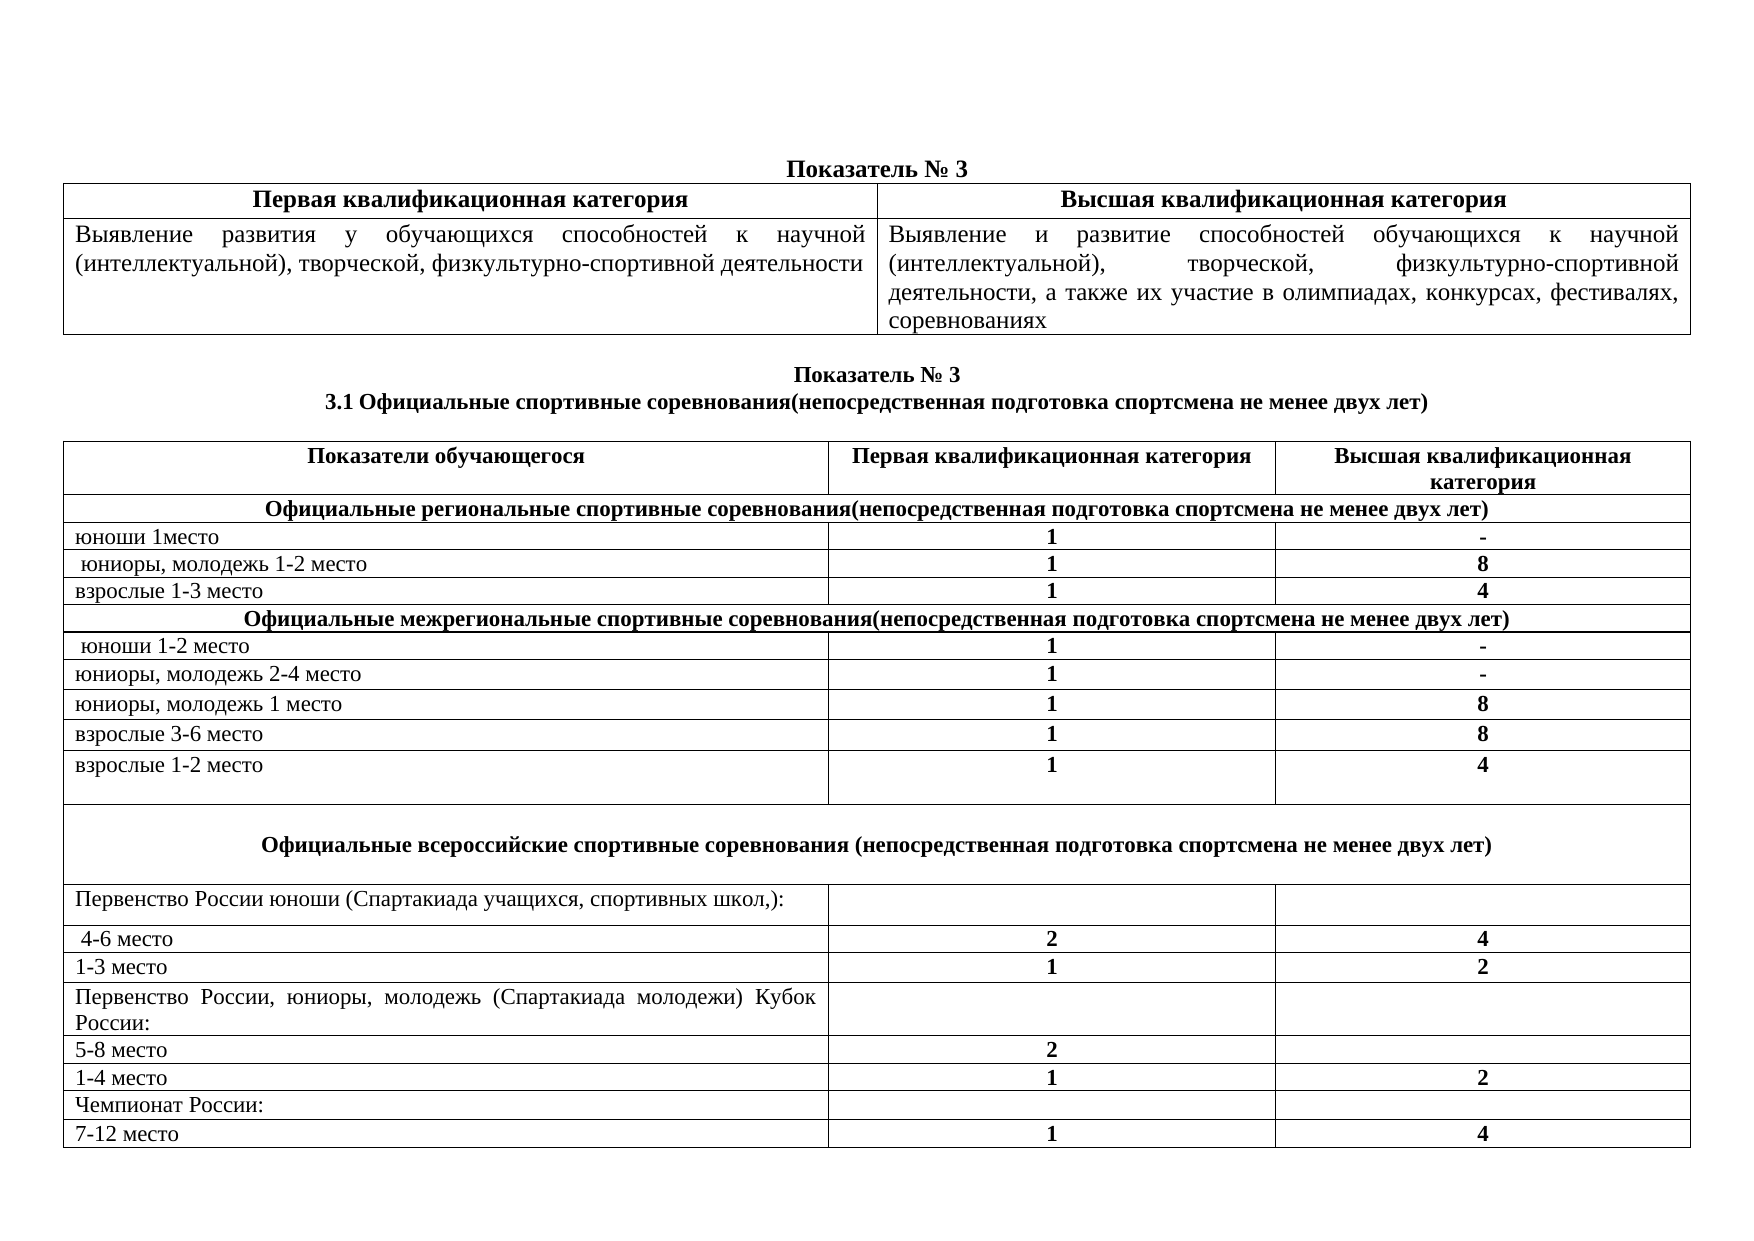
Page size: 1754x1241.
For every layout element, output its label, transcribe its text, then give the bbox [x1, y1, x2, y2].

table_cell взрослые 1-2 место [64, 751, 828, 804]
table_cell 8 [1276, 690, 1690, 719]
table_cell 1 [829, 720, 1275, 750]
text Показатель № 3 [75, 362, 1679, 388]
table_cell - [1276, 523, 1690, 549]
table_cell юноши 1место [64, 523, 828, 549]
table_cell [829, 885, 1275, 924]
table_cell взрослые 3-6 место [64, 720, 828, 750]
table_cell Первенство России, юниоры, молодежь (Спартакиада молодежи) Кубок России: [64, 983, 828, 1035]
table_cell юниоры, молодежь 2-4 место [64, 660, 828, 689]
table_cell 1 [829, 550, 1275, 577]
table_cell 2 [829, 926, 1275, 952]
table_header Высшая квалификационная категория [878, 184, 1690, 218]
table_cell Официальные региональные спортивные соревнования(непосредственная подготовка спортсмена не менее двух лет) [64, 495, 1690, 522]
table_cell 4 [1276, 1120, 1690, 1147]
table_cell юниоры, молодежь 1 место [64, 690, 828, 719]
table_cell 1-4 место [64, 1064, 828, 1090]
text Показатель № 3 [75, 154, 1679, 183]
table_cell [1276, 1091, 1690, 1119]
table_cell [829, 1091, 1275, 1119]
table_cell [1276, 885, 1690, 924]
table_cell 1 [829, 1120, 1275, 1147]
table_cell 8 [1276, 720, 1690, 750]
table_header Первая квалификационная категория [829, 442, 1275, 494]
table_cell 1 [829, 751, 1275, 804]
table_cell взрослые 1-3 место [64, 578, 828, 604]
table_cell 4 [1276, 926, 1690, 952]
table_cell Выявление развития у обучающихся способностей к научной (интеллектуальной), творческой, физкультурно-спортивной деятельности [64, 219, 877, 334]
table_cell 2 [1276, 1064, 1690, 1090]
table_cell 1 [829, 660, 1275, 689]
table_cell 1 [829, 690, 1275, 719]
table_cell юниоры, молодежь 1-2 место [64, 550, 828, 577]
table_cell Выявление и развитие способностей обучающихся к научной (интеллектуальной), творческой, физкультурно-спортивной деятельности, а также их участие в олимпиадах, конкурсах, фестивалях, соревнованиях [878, 219, 1690, 334]
table_cell 4 [1276, 751, 1690, 804]
table_header Показатели обучающегося [64, 442, 828, 494]
table_cell Официальные межрегиональные спортивные соревнования(непосредственная подготовка спортсмена не менее двух лет) [64, 605, 1690, 631]
table_cell Первенство России юноши (Спартакиада учащихся, спортивных школ,): [64, 885, 828, 924]
text 3.1 Официальные спортивные соревнования(непосредственная подготовка спортсмена не менее двух лет) [75, 388, 1679, 414]
table_cell - [1276, 660, 1690, 689]
table_cell 5-8 место [64, 1036, 828, 1063]
table_cell 1 [829, 578, 1275, 604]
table_cell 2 [829, 1036, 1275, 1063]
table_cell - [1276, 633, 1690, 659]
table_cell 1-3 место [64, 953, 828, 982]
table_cell 4-6 место [64, 926, 828, 952]
table_cell [1276, 1036, 1690, 1063]
table_cell 1 [829, 633, 1275, 659]
table_cell 1 [829, 523, 1275, 549]
table_header Первая квалификационная категория [64, 184, 877, 218]
table_cell [829, 983, 1275, 1035]
table_cell 7-12 место [64, 1120, 828, 1147]
table_cell 4 [1276, 578, 1690, 604]
table_cell 1 [829, 1064, 1275, 1090]
table_header Высшая квалификационная категория [1276, 442, 1690, 494]
table_cell 1 [829, 953, 1275, 982]
table_cell [1276, 983, 1690, 1035]
table_cell юноши 1-2 место [64, 633, 828, 659]
table_cell Чемпионат России: [64, 1091, 828, 1119]
table_cell Официальные всероссийские спортивные соревнования (непосредственная подготовка спортсмена не менее двух лет) [64, 805, 1690, 884]
table_cell 2 [1276, 953, 1690, 982]
table_cell 8 [1276, 550, 1690, 577]
